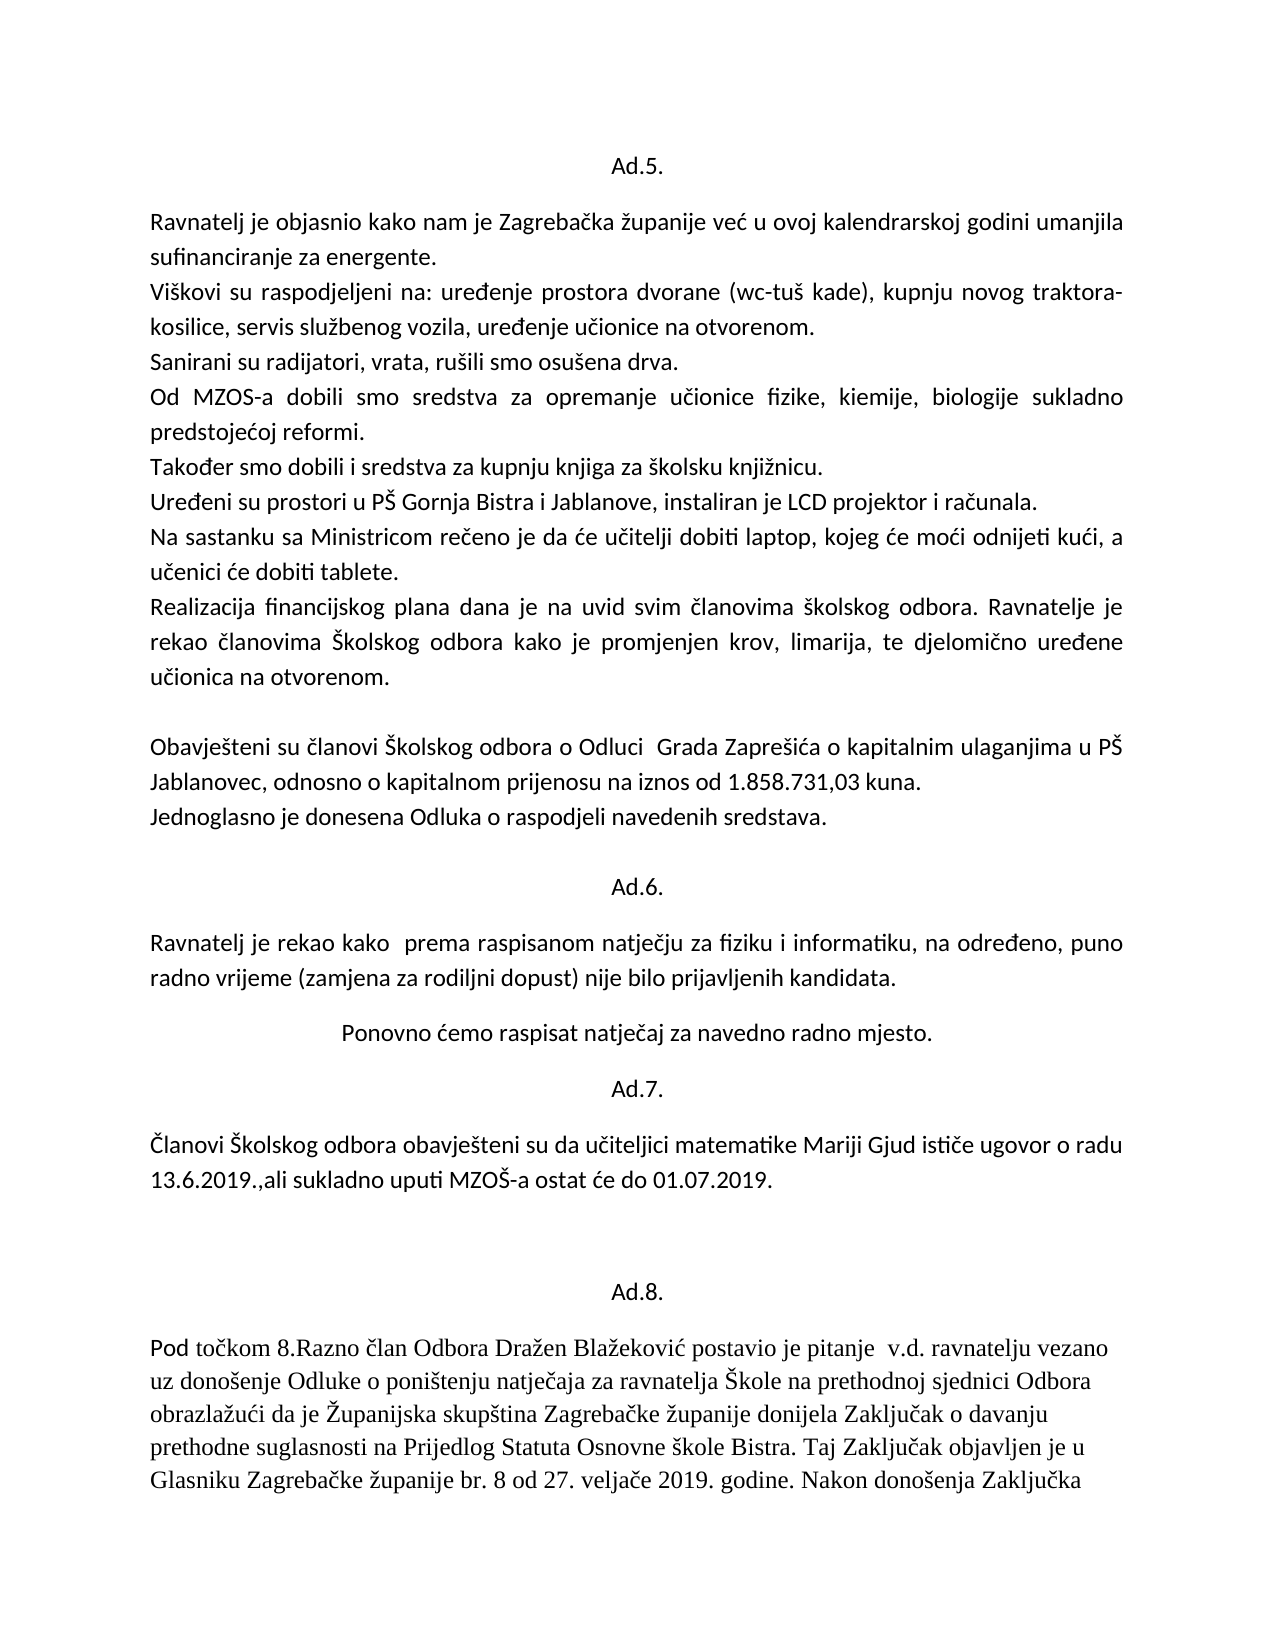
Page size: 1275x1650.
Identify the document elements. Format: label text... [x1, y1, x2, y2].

text Ravnatelj je objasnio kako nam je Zagrebačka županije već u ovoj kalendrarskoj godini umanjila sufinanciranje za energente. [150, 206, 1125, 271]
text Od MZOS-a dobili smo sredstva za opremanje učionice fizike, kiemije, biologije sukladno predstojećoj reformi. [150, 381, 1125, 446]
text Uređeni su prostori u PŠ Gornja Bistra i Jablanove, instaliran je LCD projektor i računala. [150, 486, 1125, 516]
text Ad.6. [150, 871, 1125, 901]
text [150, 1332, 1125, 1494]
text Članovi Školskog odbora obavješteni su da učiteljici matematike Mariji Gjud ističe ugovor o radu 13.6.2019.,ali sukladno uputi MZOŠ-a ostat će do 01.07.2019. [150, 1129, 1125, 1195]
text Ad.5. [150, 150, 1125, 181]
text Ad.7. [150, 1073, 1125, 1104]
text Na sastanku sa Ministricom rečeno je da će učitelji dobiti laptop, kojeg će moći odnijeti kući, a učenici će dobiti tablete. [150, 521, 1125, 586]
text Ravnatelj je rekao kako prema raspisanom natječju za fiziku i informatiku, na određeno, puno radno vrijeme (zamjena za rodiljni dopust) nije bilo prijavljenih kandidata. [150, 927, 1125, 992]
text Viškovi su raspodjeljeni na: uređenje prostora dvorane (wc-tuš kade), kupnju novog traktora-kosilice, servis službenog vozila, uređenje učionice na otvorenom. [150, 276, 1125, 341]
text Ponovno ćemo raspisat natječaj za navedno radno mjesto. [150, 1017, 1125, 1048]
text Sanirani su radijatori, vrata, rušili smo osušena drva. [150, 346, 1125, 376]
text Ad.8. [150, 1276, 1125, 1306]
text Realizacija financijskog plana dana je na uvid svim članovima školskog odbora. Ravnatelje je rekao članovima Školskog odbora kako je promjenjen krov, limarija, te djelomično uređene učionica na otvorenom. [150, 591, 1125, 691]
text Jednoglasno je donesena Odluka o raspodjeli navedenih sredstava. [150, 801, 1125, 831]
text Također smo dobili i sredstva za kupnju knjiga za školsku knjižnicu. [150, 451, 1125, 481]
text Obavješteni su članovi Školskog odbora o Odluci Grada Zaprešića o kapitalnim ulaganjima u PŠ Jablanovec, odnosno o kapitalnom prijenosu na iznos od 1.858.731,03 kuna. [150, 731, 1125, 796]
